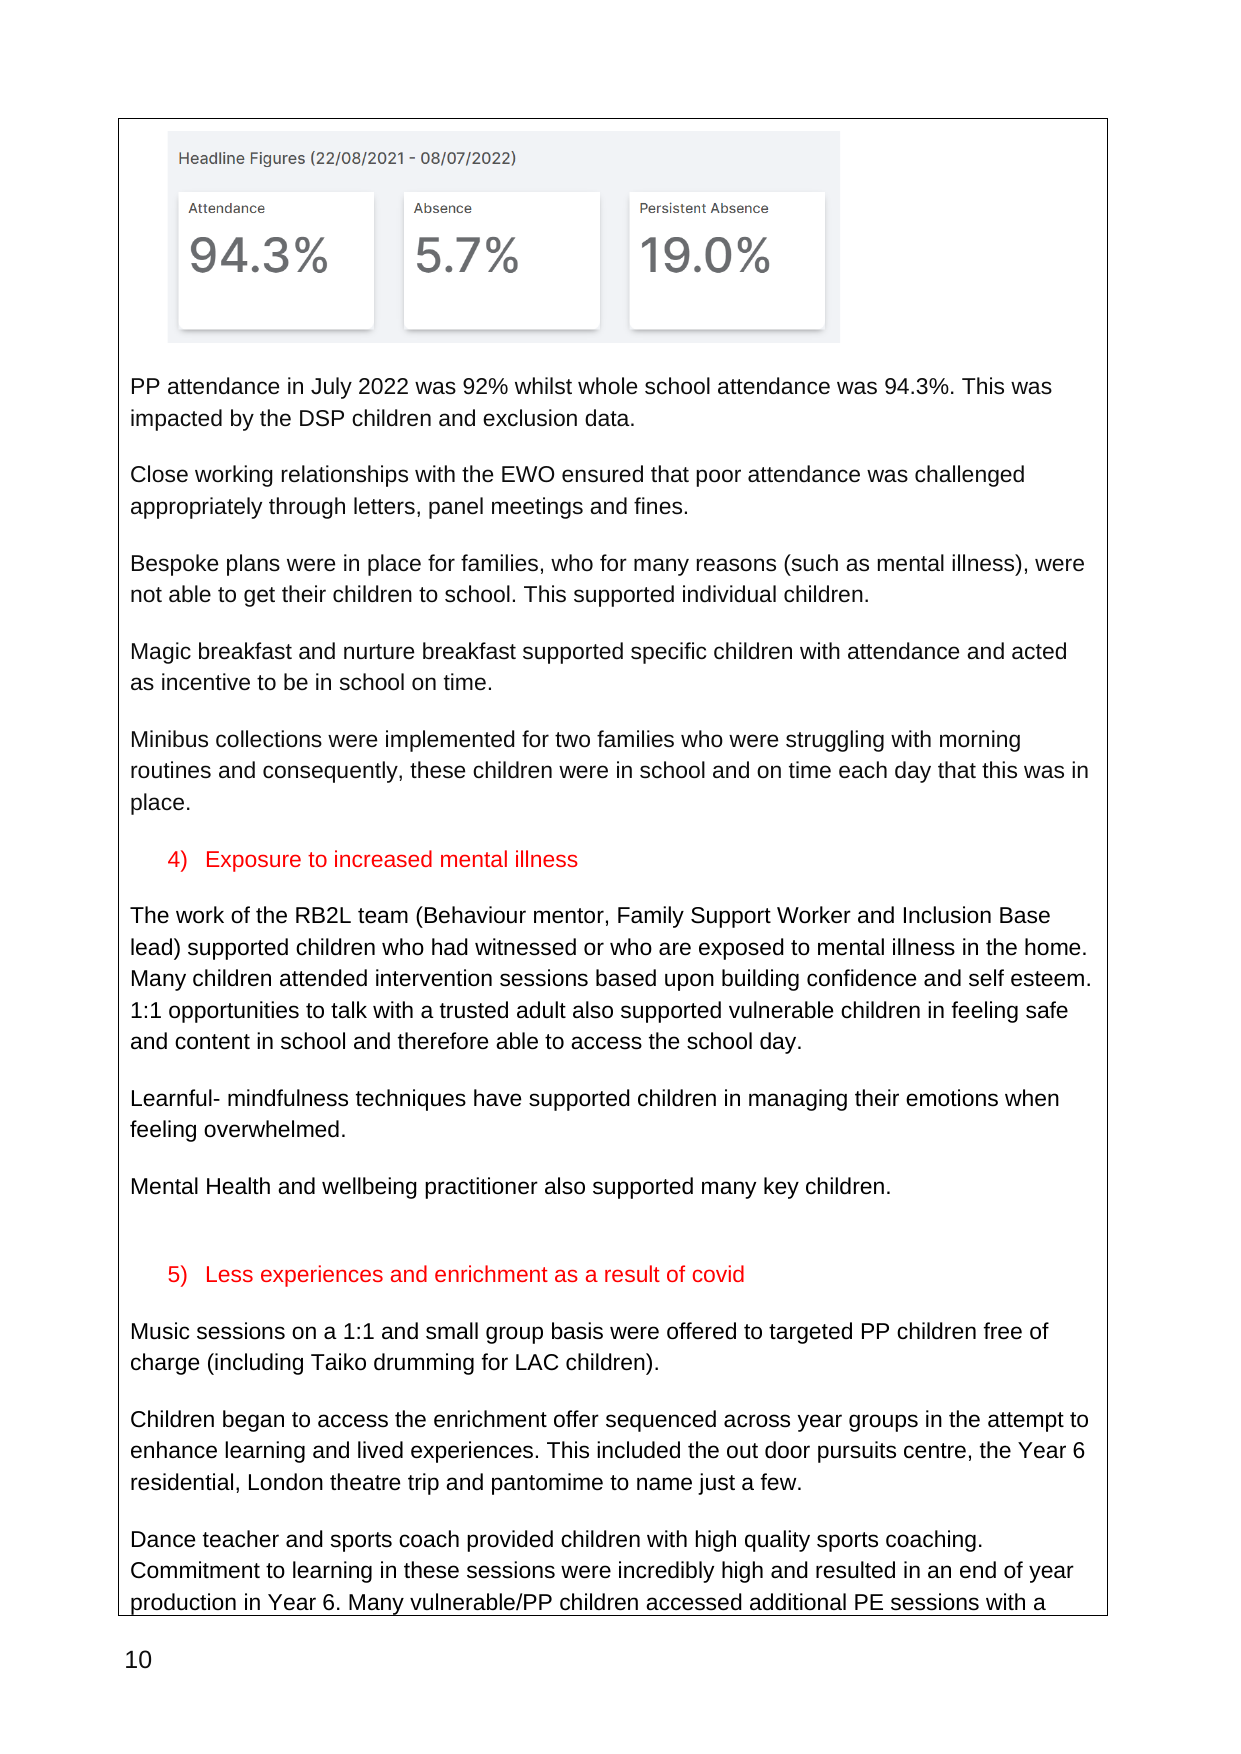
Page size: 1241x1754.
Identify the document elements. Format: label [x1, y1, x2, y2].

table_header [119, 119, 1107, 1615]
picture [167, 131, 841, 343]
